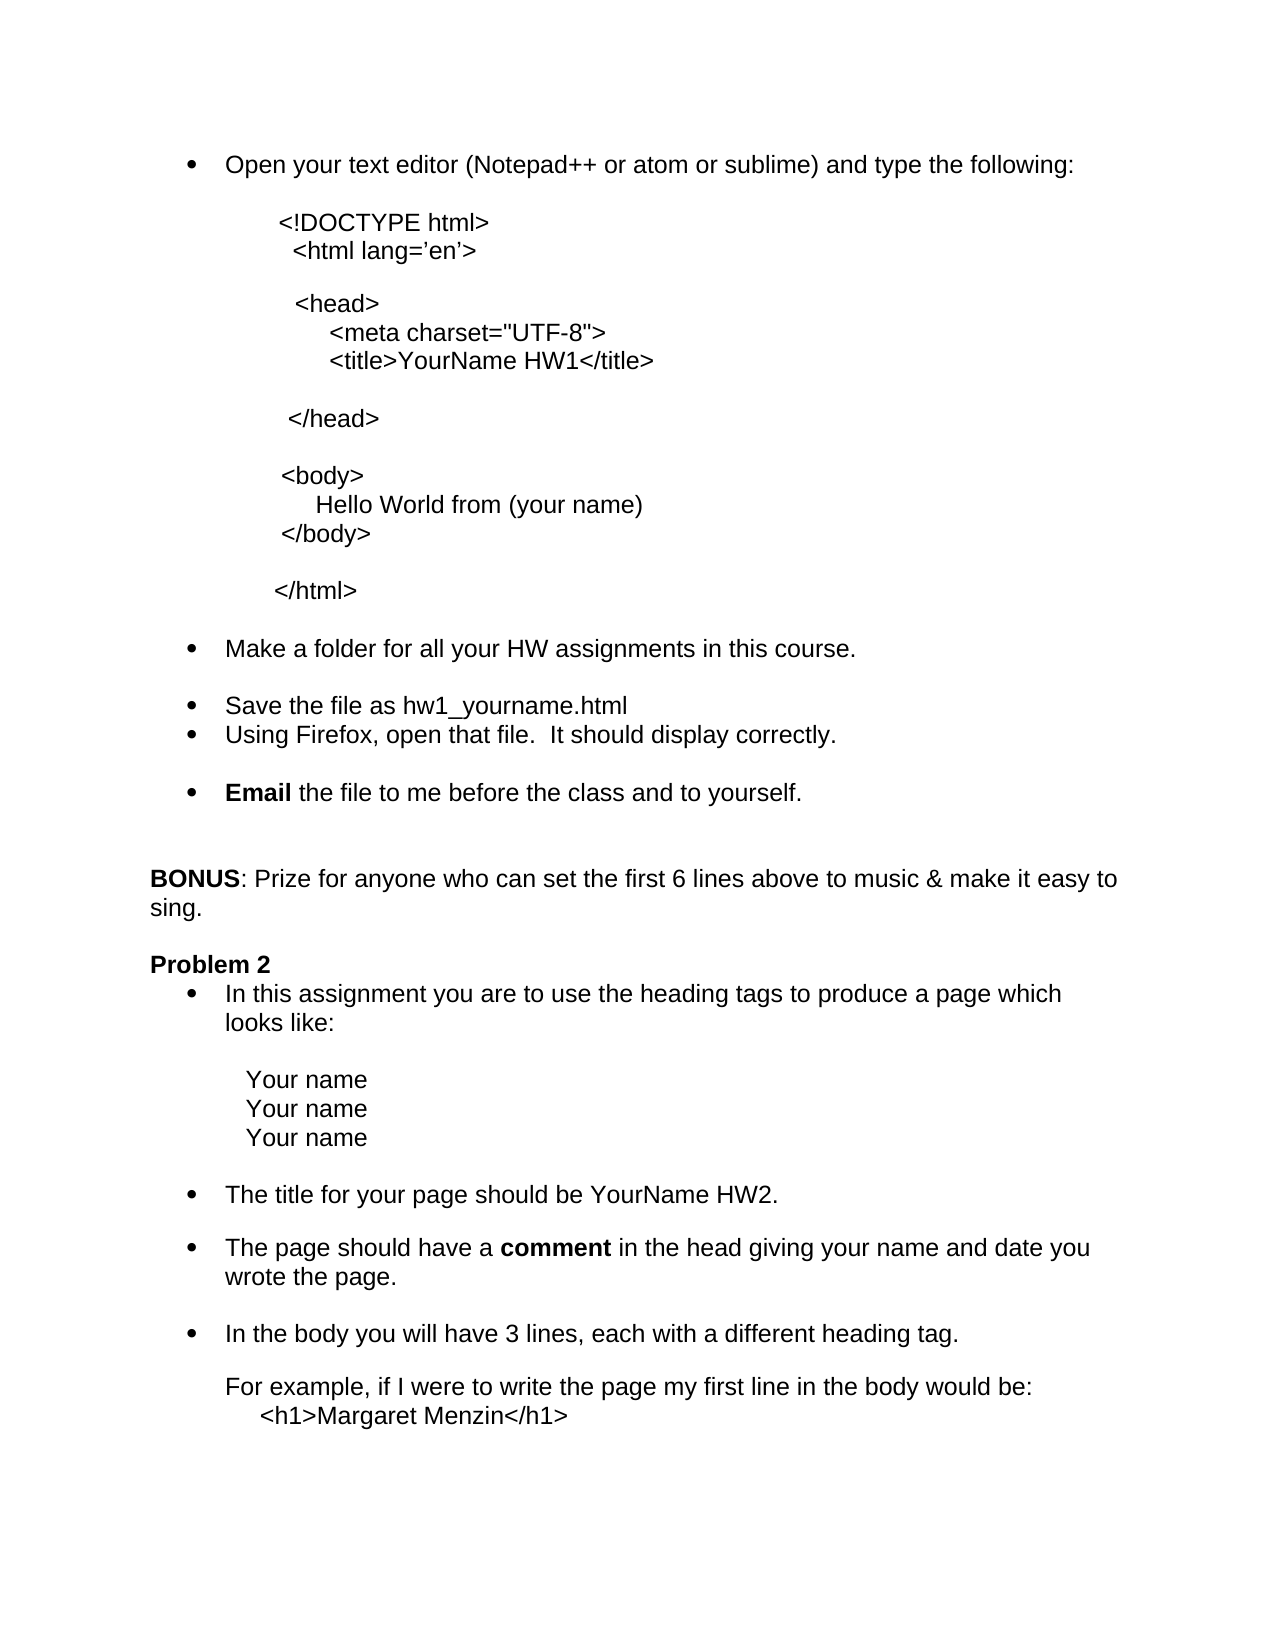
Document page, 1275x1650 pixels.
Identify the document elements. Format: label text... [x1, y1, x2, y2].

list Make a folder for all your HW assignments in this course. [187, 634, 1125, 663]
text </body> [253, 519, 1125, 547]
list The title for your page should be YourName HW2. [187, 1181, 1125, 1233]
list Using Firefox, open that file. It should display correctly. [187, 720, 1125, 749]
text Your name [245, 1123, 1125, 1152]
list Email the file to me before the class and to yourself. [187, 778, 1125, 807]
text <!DOCTYPE html> [244, 208, 1125, 236]
text <title>YourName HW1</title> [253, 346, 1125, 375]
text Your name [245, 1094, 1125, 1123]
text <html lang=’en’> [244, 236, 1125, 265]
list In this assignment you are to use the heading tags to produce a page which looks like: [187, 979, 1125, 1037]
text <head> <meta charset="UTF-8"> [253, 289, 1125, 346]
text Your name [245, 1066, 1125, 1094]
text Hello World from (your name) [253, 490, 1125, 519]
list The page should have a comment in the head giving your name and date you wrote the page. [187, 1233, 1125, 1291]
list In the body you will have 3 lines, each with a different heading tag. [187, 1319, 1125, 1372]
text BONUS: Prize for anyone who can set the first 6 lines above to music & make it easy to sing. [150, 864, 1125, 922]
text Problem 2 [150, 950, 1125, 979]
text </html> [253, 576, 1125, 605]
text <body> [253, 461, 1125, 490]
text <h1>Margaret Menzin</h1> [225, 1401, 1125, 1429]
list Open your text editor (Notepad++ or atom or sublime) and type the following: [187, 150, 1125, 179]
text For example, if I were to write the page my first line in the body would be: [225, 1372, 1125, 1401]
text </head> [253, 375, 1125, 432]
list Save the file as hw1_yourname.html [187, 691, 1125, 720]
